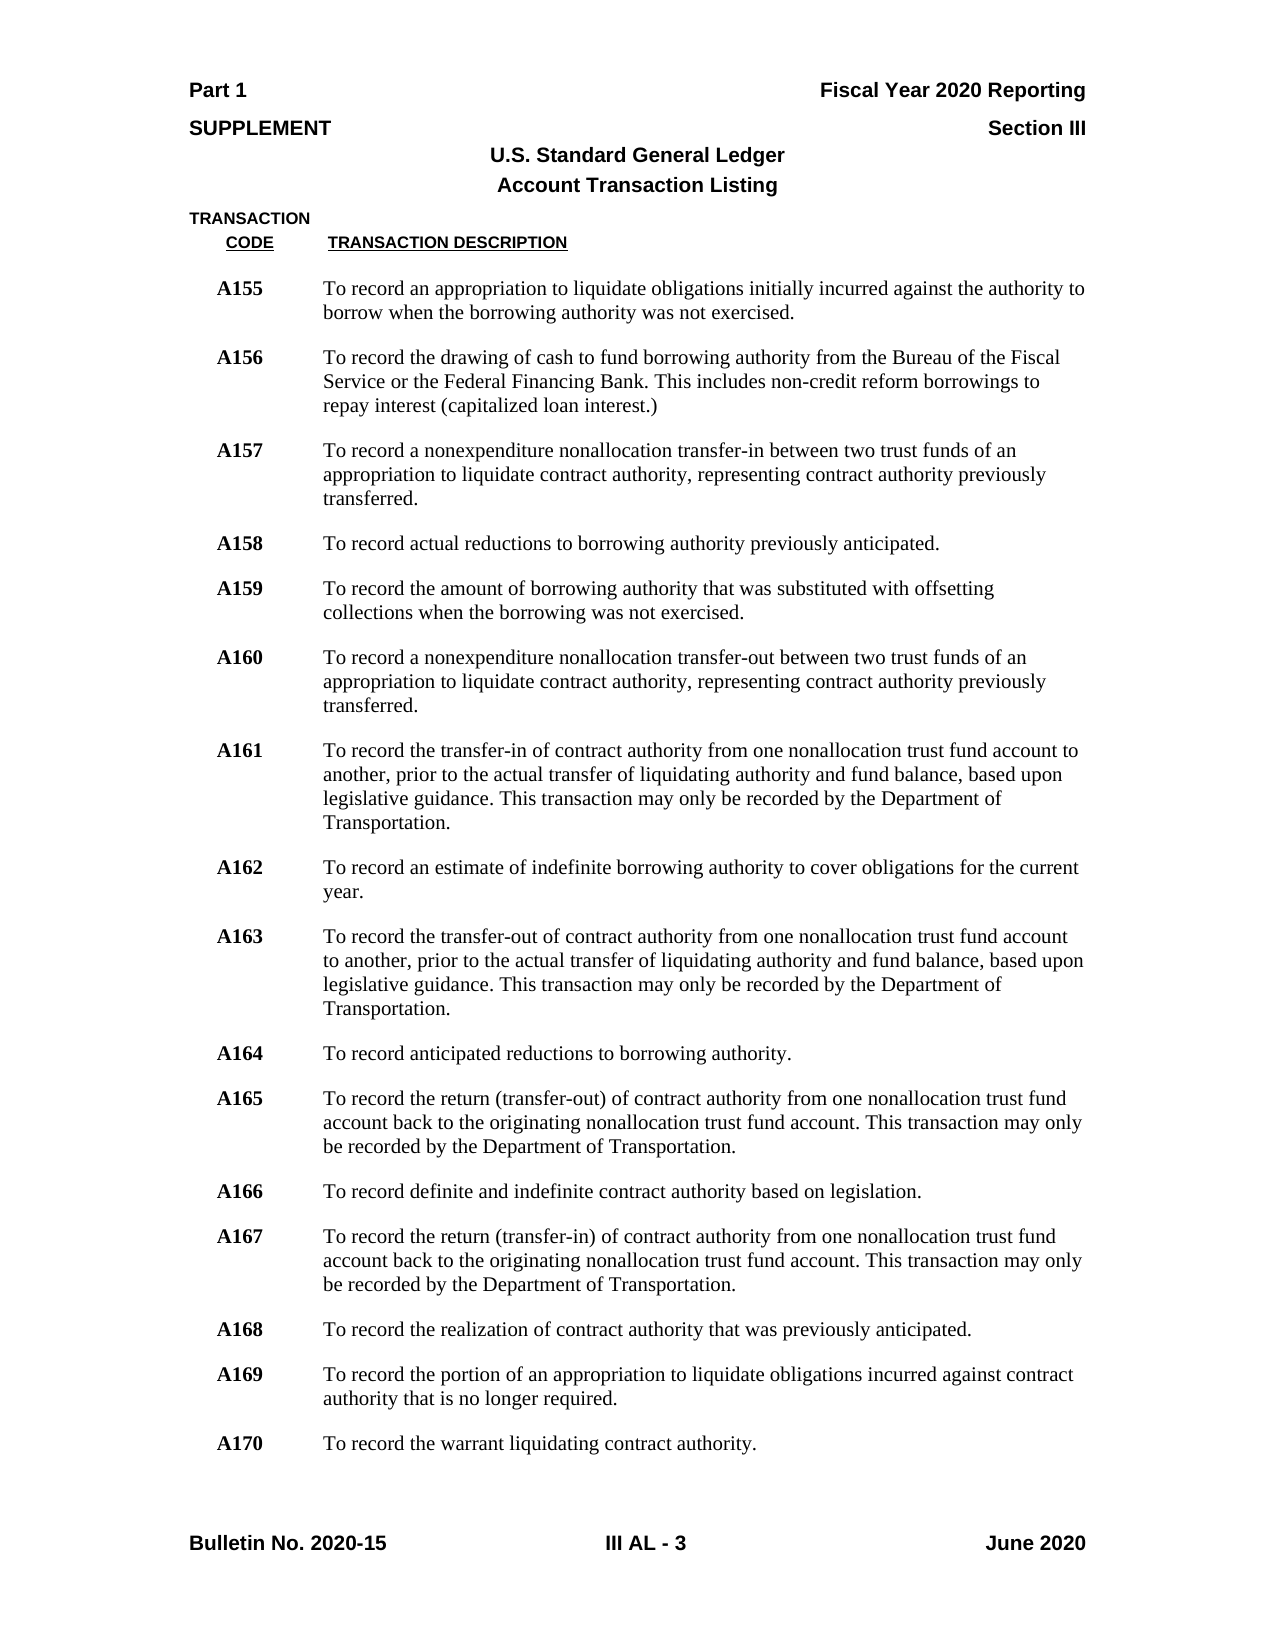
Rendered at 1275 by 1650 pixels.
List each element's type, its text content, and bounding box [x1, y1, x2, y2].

text A160 To record a nonexpenditure nonallocation transfer-out between two trust funds of an appropriation to liquidate contract authority, representing contract authority previously transferred. [217, 645, 1087, 717]
text A163 To record the transfer-out of contract authority from one nonallocation trust fund account to another, prior to the actual transfer of liquidating authority and fund balance, based upon legislative guidance. This transaction may only be recorded by the Department of Transportation. [217, 924, 1087, 1020]
text A157 To record a nonexpenditure nonallocation transfer-in between two trust funds of an appropriation to liquidate contract authority, representing contract authority previously transferred. [217, 438, 1087, 510]
text A161 To record the transfer-in of contract authority from one nonallocation trust fund account to another, prior to the actual transfer of liquidating authority and fund balance, based upon legislative guidance. This transaction may only be recorded by the Department of Transportation. [217, 738, 1087, 834]
text A159 To record the amount of borrowing authority that was substituted with offsetting collections when the borrowing was not exercised. [217, 576, 1087, 624]
text A168 To record the realization of contract authority that was previously anticipated. [217, 1317, 1087, 1341]
text A156 To record the drawing of cash to fund borrowing authority from the Bureau of the Fiscal Service or the Federal Financing Bank. This includes non-credit reform borrowings to repay interest (capitalized loan interest.) [217, 345, 1087, 417]
text A162 To record an estimate of indefinite borrowing authority to cover obligations for the current year. [217, 855, 1087, 903]
text A169 To record the portion of an appropriation to liquidate obligations incurred against contract authority that is no longer required. [217, 1362, 1087, 1410]
text A158 To record actual reductions to borrowing authority previously anticipated. [217, 531, 1087, 555]
text A155 To record an appropriation to liquidate obligations initially incurred against the authority to borrow when the borrowing authority was not exercised. [217, 276, 1087, 324]
text A166 To record definite and indefinite contract authority based on legislation. [217, 1179, 1087, 1203]
text A170 To record the warrant liquidating contract authority. [217, 1431, 1087, 1455]
text A167 To record the return (transfer-in) of contract authority from one nonallocation trust fund account back to the originating nonallocation trust fund account. This transaction may only be recorded by the Department of Transportation. [217, 1224, 1087, 1296]
text A165 To record the return (transfer-out) of contract authority from one nonallocation trust fund account back to the originating nonallocation trust fund account. This transaction may only be recorded by the Department of Transportation. [217, 1086, 1087, 1158]
text A164 To record anticipated reductions to borrowing authority. [217, 1041, 1087, 1065]
